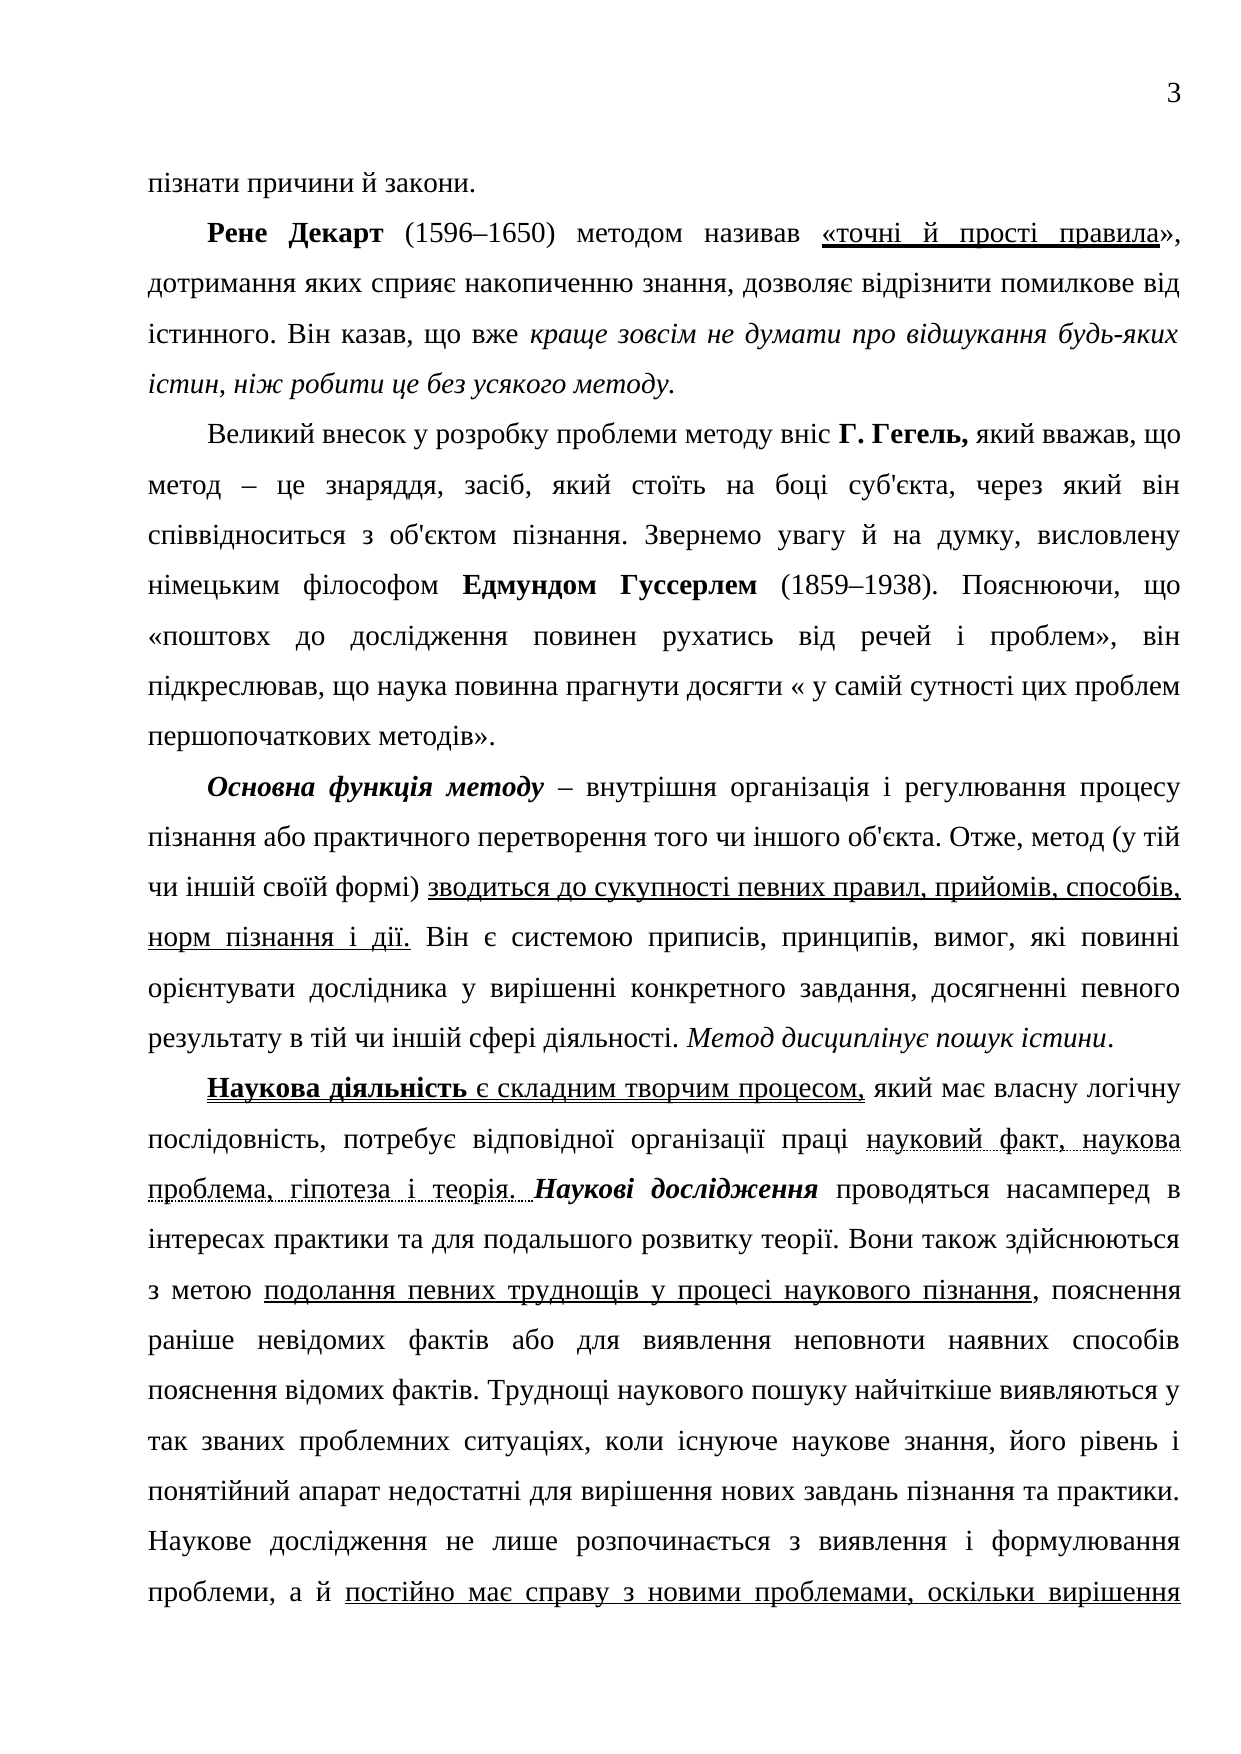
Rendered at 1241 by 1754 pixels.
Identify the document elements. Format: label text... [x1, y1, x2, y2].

text Великий внесок у розробку проблеми методу вніс Г. Гегель, який вважав, що метод – це знаряддя, засіб, який стоїть на боці суб'єкта, через який він співвідноситься з об'єктом пізнання. Звернемо увагу й на думку, висловлену німецьким філософом Едмундом Гуссерлем (1859–1938). Пояснюючи, що «поштовх до дослідження повинен рухатись від речей і проблем», він підкреслював, що наука повинна прагнути досягти « у самій сутності цих проблем першопочаткових методів». [148, 416, 1181, 752]
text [148, 165, 1181, 198]
text Рене Декарт (1596–1650) методом називав «точні й прості правила», дотримання яких сприяє накопиченню знання, дозволяє відрізнити помилкове від істинного. Він казав, що вже краще зовсім не думати про відшукання будь-яких істин, ніж робити це без усякого методу. [148, 215, 1181, 400]
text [148, 1071, 1181, 1607]
text Основна функція методу – внутрішня організація і регулювання процесу пізнання або практичного перетворення того чи іншого об'єкта. Отже, метод (у тій чи іншій своїй формі) зводиться до сукупності певних правил, прийомів, способів, норм пізнання і дії. Він є системою приписів, принципів, вимог, які повинні орієнтувати дослідника у вирішенні конкретного завдання, досягненні певного результату в тій чи іншій сфері діяльності. Метод дисциплінує пошук істини. [148, 769, 1181, 1054]
